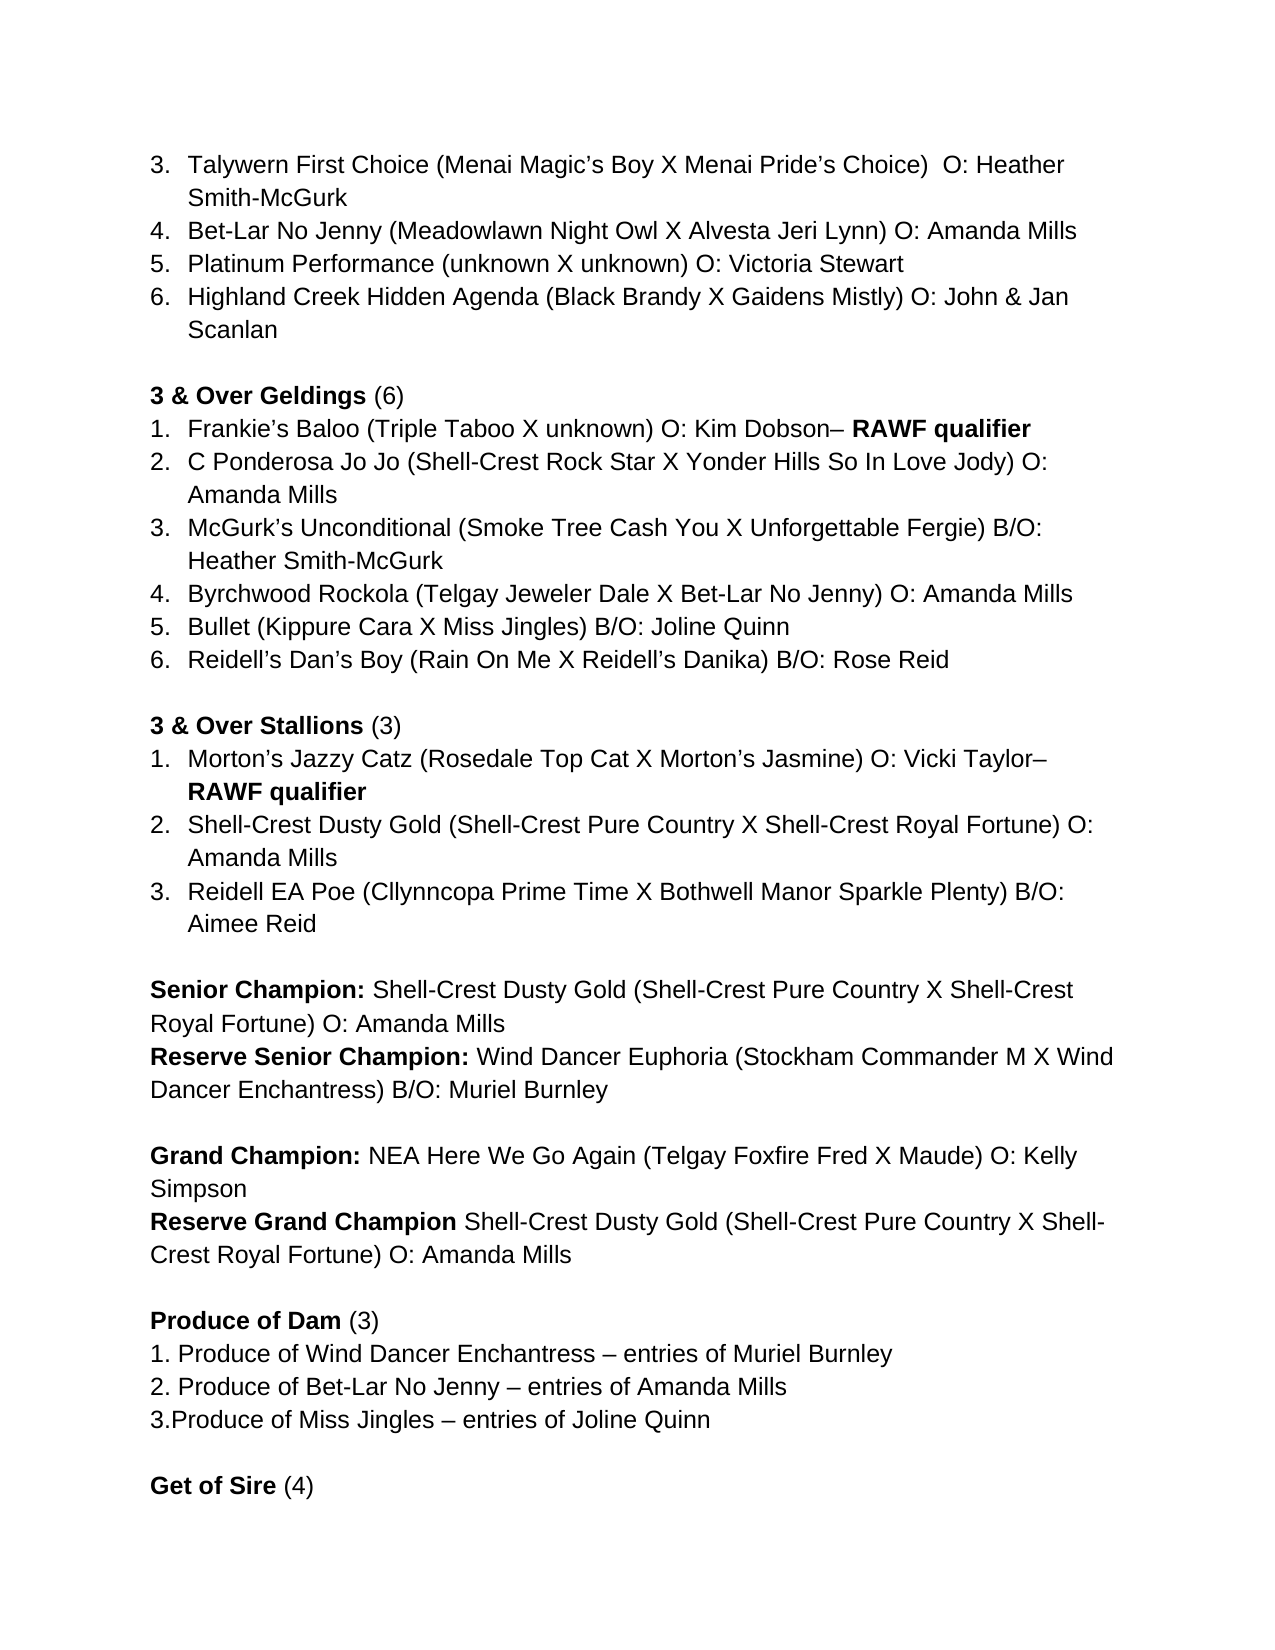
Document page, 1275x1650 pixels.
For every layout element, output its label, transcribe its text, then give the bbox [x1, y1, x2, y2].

text Reserve Grand Champion Shell-Crest Dusty Gold (Shell-Crest Pure Country X Shell-Crest Royal Fortune) O: Amanda Mills [150, 1207, 1125, 1268]
list Byrchwood Rockola (Telgay Jeweler Dale X Bet-Lar No Jenny) O: Amanda Mills [150, 579, 1125, 608]
list McGurk’s Unconditional (Smoke Tree Cash You X Unforgettable Fergie) B/O: Heather Smith-McGurk [150, 513, 1125, 575]
text 1. Produce of Wind Dancer Enchantress – entries of Muriel Burnley [150, 1339, 1125, 1367]
list Highland Creek Hidden Agenda (Black Brandy X Gaidens Mistly) O: John & Jan Scanlan [150, 282, 1125, 344]
list Reidell EA Poe (Cllynncopa Prime Time X Bothwell Manor Sparkle Plenty) B/O: Aimee Reid [150, 876, 1125, 938]
text 2. Produce of Bet-Lar No Jenny – entries of Amanda Mills [150, 1372, 1125, 1401]
list Morton’s Jazzy Catz (Rosedale Top Cat X Morton’s Jasmine) O: Vicki Taylor– RAWF qualifier [150, 744, 1125, 806]
list C Ponderosa Jo Jo (Shell-Crest Rock Star X Yonder Hills So In Love Jody) O: Amanda Mills [150, 447, 1125, 509]
list Reserve Senior Champion: Wind Dancer Euphoria (Stockham Commander M X Wind Dancer Enchantress) B/O: Muriel Burnley [150, 1042, 1125, 1103]
text Get of Sire (4) [150, 1471, 1125, 1499]
list Platinum Performance (unknown X unknown) O: Victoria Stewart [150, 249, 1125, 278]
text Produce of Dam (3) [150, 1306, 1125, 1334]
list Bet-Lar No Jenny (Meadowlawn Night Owl X Alvesta Jeri Lynn) O: Amanda Mills [150, 216, 1125, 245]
list Senior Champion: Shell-Crest Dusty Gold (Shell-Crest Pure Country X Shell-Crest Royal Fortune) O: Amanda Mills [150, 976, 1125, 1037]
list Reidell’s Dan’s Boy (Rain On Me X Reidell’s Danika) B/O: Rose Reid [150, 645, 1125, 674]
list Shell-Crest Dusty Gold (Shell-Crest Pure Country X Shell-Crest Royal Fortune) O: Amanda Mills [150, 810, 1125, 872]
text 3.Produce of Miss Jingles – entries of Joline Quinn [150, 1405, 1125, 1433]
text 3 & Over Stallions (3) [150, 711, 1125, 740]
text 3 & Over Geldings (6) [150, 381, 1125, 410]
list Talywern First Choice (Menai Magic’s Boy X Menai Pride’s Choice) O: Heather Smith-McGurk [150, 150, 1125, 212]
text Grand Champion: NEA Here We Go Again (Telgay Foxfire Fred X Maude) O: Kelly Simpson [150, 1141, 1125, 1202]
list Bullet (Kippure Cara X Miss Jingles) B/O: Joline Quinn [150, 612, 1125, 641]
list Frankie’s Baloo (Triple Taboo X unknown) O: Kim Dobson– RAWF qualifier [150, 414, 1125, 443]
